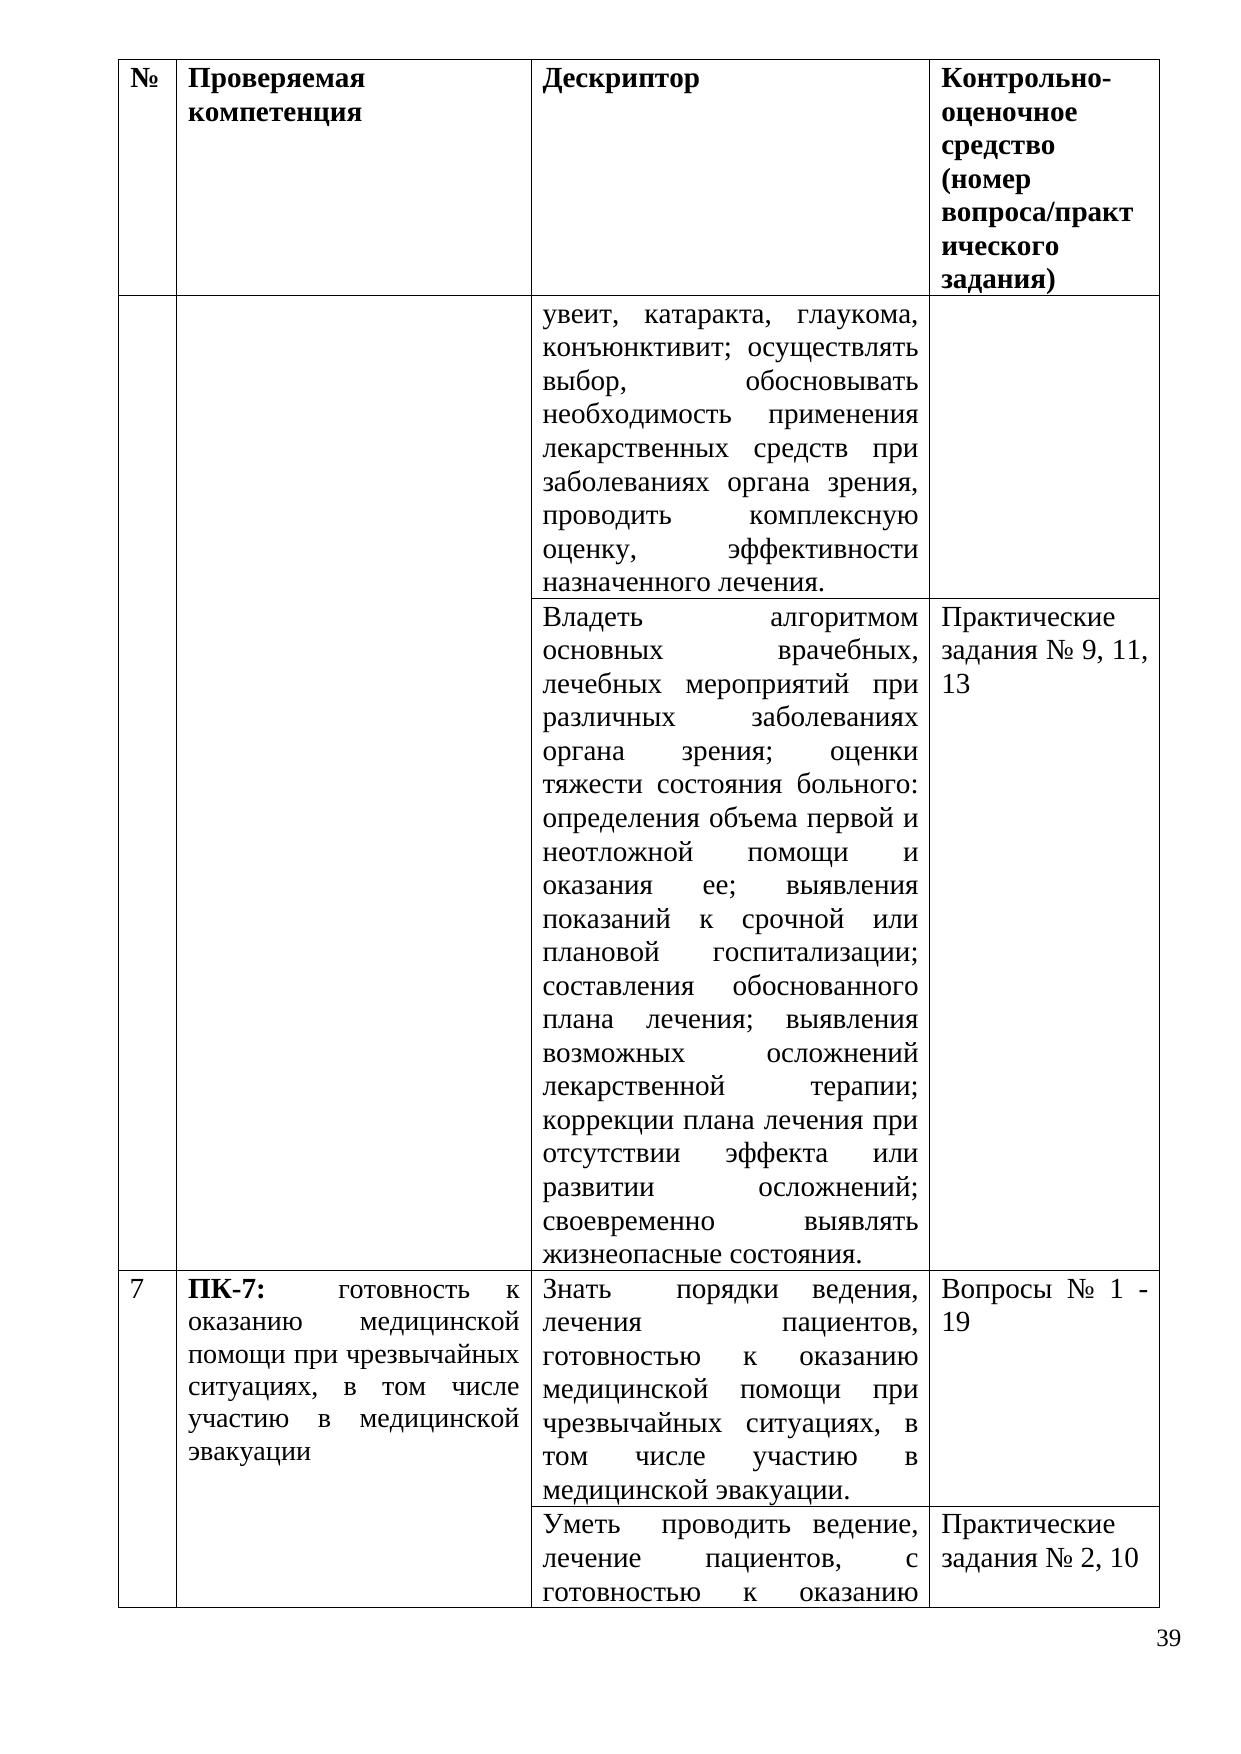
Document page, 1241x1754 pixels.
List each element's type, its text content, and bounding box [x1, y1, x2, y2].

table_cell Вопросы № 1 - 19 [930, 1271, 1159, 1506]
table_cell Практические задания № 2, 10 [930, 1507, 1159, 1607]
table_header № [119, 60, 176, 295]
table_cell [532, 296, 929, 598]
table_cell Практические задания № 9, 11, 13 [930, 599, 1159, 1270]
table_header Контрольно-оценочное средство (номер вопроса/практического задания) [930, 60, 1159, 295]
table_header Дескриптор [532, 60, 929, 295]
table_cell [930, 296, 1159, 598]
table_cell Владеть алгоритмом основных врачебных, лечебных мероприятий при различных заболеваниях органа зрения; оценки тяжести состояния больного: определения объема первой и неотложной помощи и оказания ее; выявления показаний к срочной или плановой госпитализации; составления обоснованного плана лечения; выявления возможных осложнений лекарственной терапии; коррекции плана лечения при отсутствии эффекта или развитии осложнений; своевременно выявлять жизнеопасные состояния. [532, 599, 929, 1270]
table_header Проверяемая компетенция [177, 60, 531, 295]
table_cell ПК-7: готовность к оказанию медицинской помощи при чрезвычайных ситуациях, в том числе участию в медицинской эвакуации [177, 1271, 531, 1607]
table_cell 7 [119, 1271, 176, 1607]
table_cell Знать порядки ведения, лечения пациентов, готовностью к оказанию медицинской помощи при чрезвычайных ситуациях, в том числе участию в медицинской эвакуации. [532, 1271, 929, 1506]
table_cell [532, 1507, 929, 1607]
